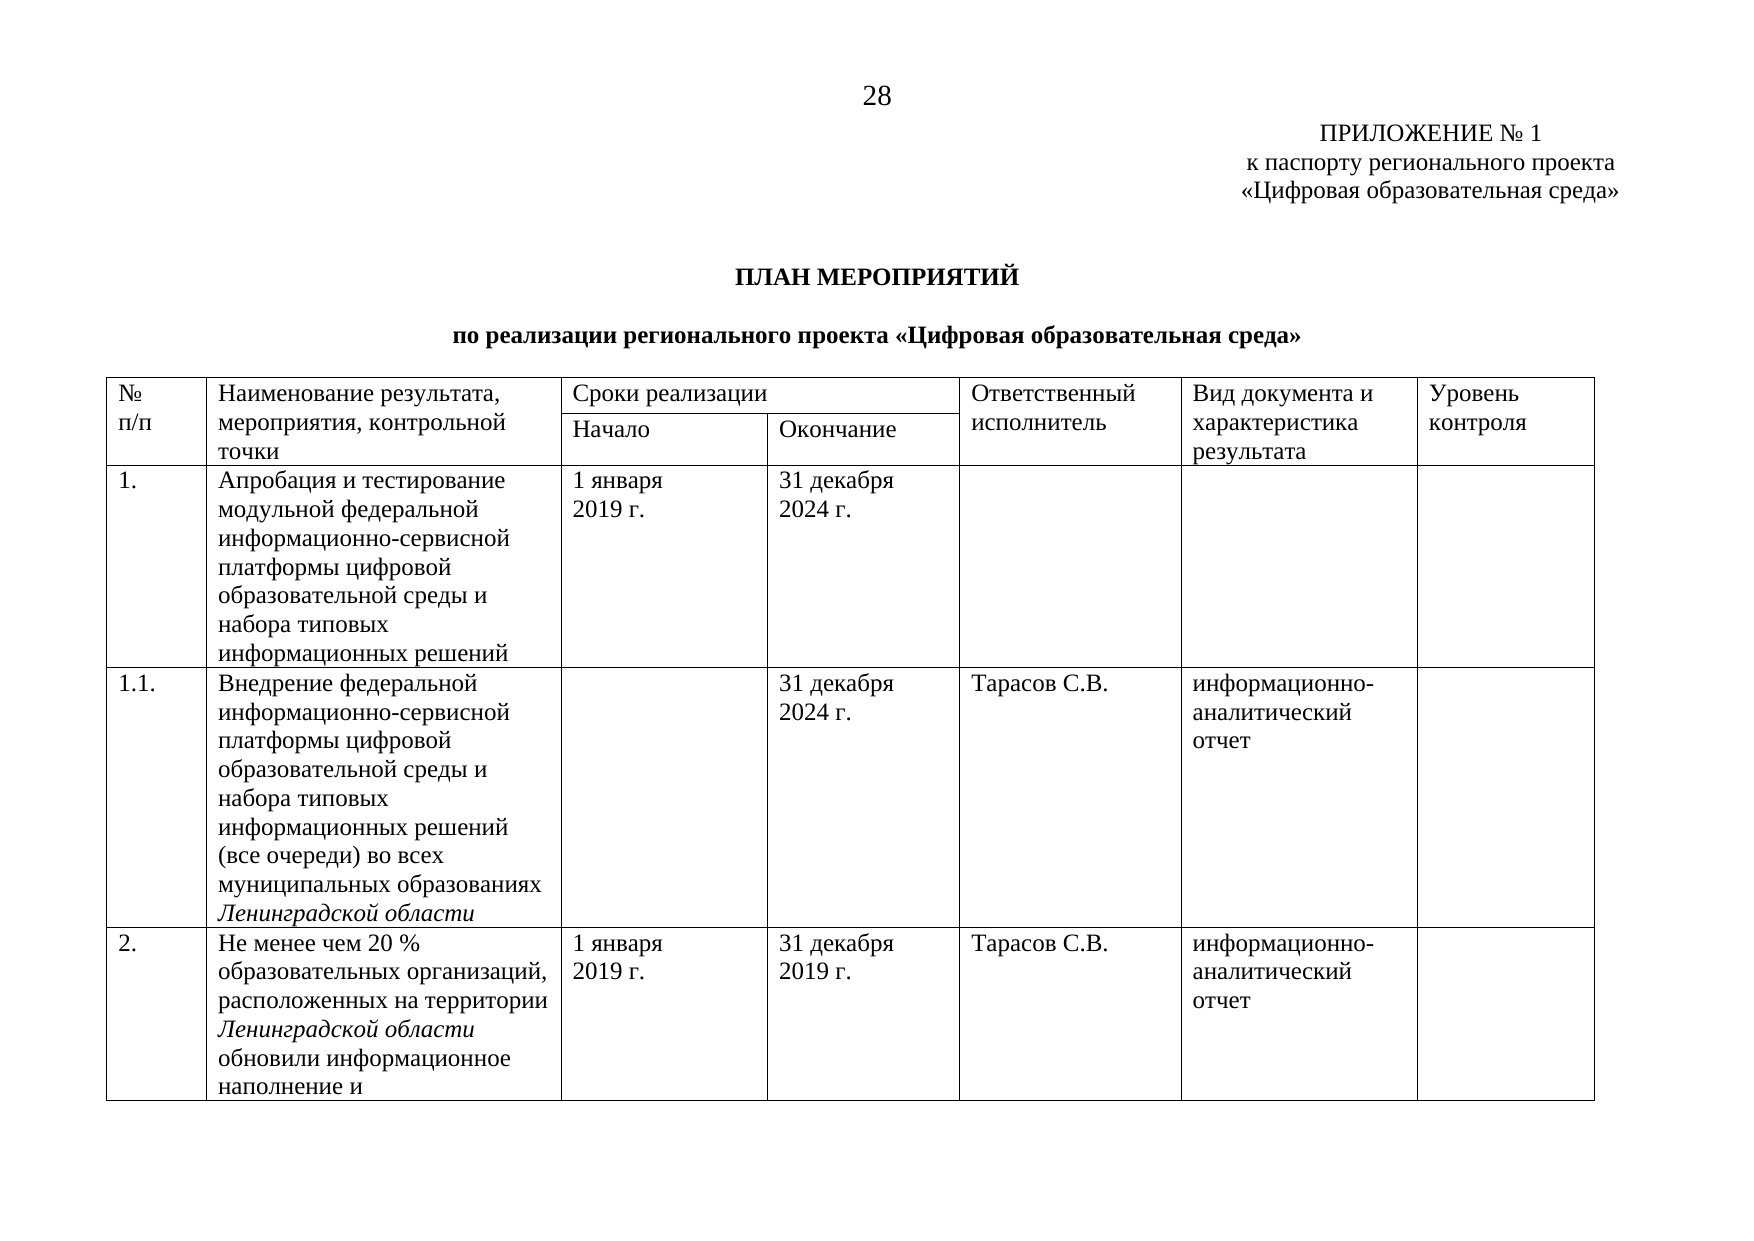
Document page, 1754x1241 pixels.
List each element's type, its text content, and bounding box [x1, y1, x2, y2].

table_cell Тарасов С.В. [960, 928, 1181, 1100]
table_cell 31 декабря 2019 г. [768, 928, 959, 1100]
table_cell информационно-аналитический отчет [1182, 928, 1417, 1100]
table_cell Апробация и тестирование модульной федеральной информационно-сервисной платформы цифровой образовательной среды и набора типовых информационных решений [207, 466, 561, 667]
table_cell Окончание [768, 414, 959, 464]
table_cell [1182, 466, 1417, 667]
table_cell 1 января 2019 г. [562, 928, 767, 1100]
table_cell 1. [107, 466, 206, 667]
table_header Вид документа и характеристика результата [1182, 378, 1417, 464]
table_header Ответственный исполнитель [960, 378, 1181, 464]
table_cell Внедрение федеральной информационно-сервисной платформы цифровой образовательной среды и набора типовых информационных решений (все очереди) во всех муниципальных образованиях Ленинградской области [207, 668, 561, 927]
table_header Наименование результата, мероприятия, контрольной точки [207, 378, 561, 464]
table_cell [1418, 466, 1594, 667]
text по реализации регионального проекта «Цифровая образовательная среда» [118, 320, 1636, 348]
table_cell Тарасов С.В. [960, 668, 1181, 927]
table_header № п/п [107, 378, 206, 464]
table_cell 2. [107, 928, 206, 1100]
table_cell [1418, 668, 1594, 927]
table_cell [562, 668, 767, 927]
table_cell [1418, 928, 1594, 1100]
table_cell информационно-аналитический отчет [1182, 668, 1417, 927]
table_cell 31 декабря 2024 г. [768, 668, 959, 927]
text ПЛАН МЕРОПРИЯТИЙ [118, 262, 1636, 291]
table_cell 1 января 2019 г. [562, 466, 767, 667]
table_cell Начало [562, 414, 767, 464]
table_header Уровень контроля [1418, 378, 1594, 464]
table_cell 31 декабря 2024 г. [768, 466, 959, 667]
text ПРИЛОЖЕНИЕ № 1 [1224, 118, 1636, 147]
table_cell 1.1. [107, 668, 206, 927]
text к паспорту регионального проекта «Цифровая образовательная среда» [1224, 147, 1636, 204]
table_header Сроки реализации [562, 378, 959, 413]
table_cell [960, 466, 1181, 667]
